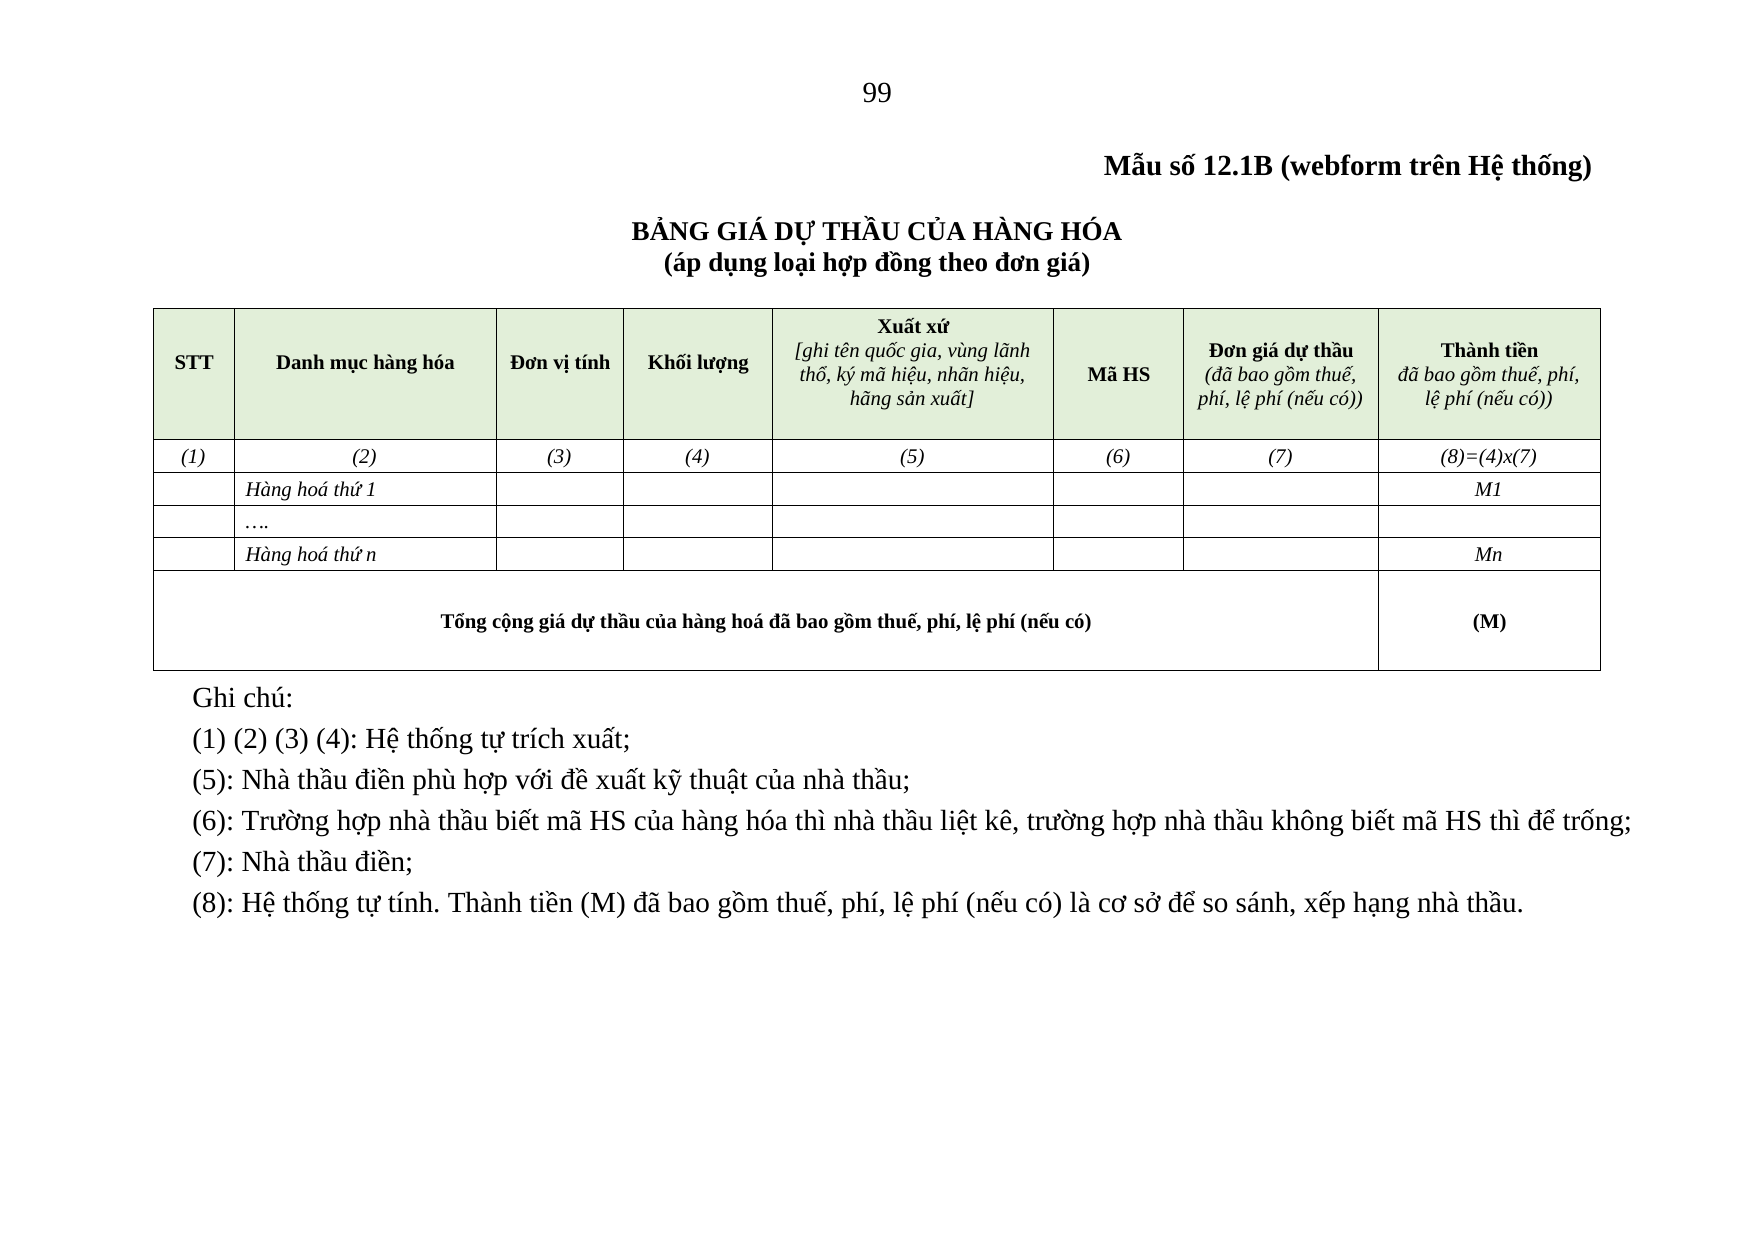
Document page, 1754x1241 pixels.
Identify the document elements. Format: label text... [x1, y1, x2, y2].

table_cell (7) [1184, 440, 1378, 472]
table_cell Hàng hoá thứ n [235, 538, 496, 570]
table_cell [497, 473, 623, 504]
table_header Thành tiền đã bao gồm thuế, phí, lệ phí (nếu có)) [1379, 309, 1600, 439]
table_cell Hàng hoá thứ 1 [235, 473, 496, 504]
table_cell (4) [624, 440, 772, 472]
table_header Xuất xứ [ghi tên quốc gia, vùng lãnh thổ, ký mã hiệu, nhãn hiệu, hãng sản xuất] [773, 309, 1053, 439]
text (5): Nhà thầu điền phù hợp với đề xuất kỹ thuật của nhà thầu; [118, 762, 1636, 796]
text Ghi chú: [118, 680, 1636, 714]
table_cell [624, 473, 772, 504]
table_cell [1184, 538, 1378, 570]
table_cell [1379, 506, 1600, 537]
table_header Đơn giá dự thầu (đã bao gồm thuế, phí, lệ phí (nếu có)) [1184, 309, 1378, 439]
text (6): Trường hợp nhà thầu biết mã HS của hàng hóa thì nhà thầu liệt kê, trường hợp nhà thầu không biết mã HS thì để trống; [118, 803, 1636, 837]
text (8): Hệ thống tự tính. Thành tiền (M) đã bao gồm thuế, phí, lệ phí (nếu có) là cơ sở để so sánh, xếp hạng nhà thầu. [118, 885, 1636, 919]
table_cell (1) [154, 440, 234, 472]
table_cell Tổng cộng giá dự thầu của hàng hoá đã bao gồm thuế, phí, lệ phí (nếu có) [154, 571, 1378, 670]
text (áp dụng loại hợp đồng theo đơn giá) [118, 246, 1636, 277]
table_cell (8)=(4)x(7) [1379, 440, 1600, 472]
table_cell [497, 506, 623, 537]
table_header Danh mục hàng hóa [235, 309, 496, 439]
text (7): Nhà thầu điền; [118, 844, 1636, 878]
table_cell [624, 506, 772, 537]
table_cell (3) [497, 440, 623, 472]
table_cell [1054, 473, 1183, 504]
table_cell [497, 538, 623, 570]
table_cell [624, 538, 772, 570]
table_cell (6) [1054, 440, 1183, 472]
table_cell …. [235, 506, 496, 537]
table_cell (2) [235, 440, 496, 472]
table_cell [1184, 506, 1378, 537]
table_cell M1 [1379, 473, 1600, 504]
table_cell [154, 473, 234, 504]
table_cell [1054, 538, 1183, 570]
table_cell [1054, 506, 1183, 537]
table_cell [154, 538, 234, 570]
table_cell (5) [773, 440, 1053, 472]
table_header Khối lượng [624, 309, 772, 439]
table_cell [1184, 473, 1378, 504]
table_cell [773, 506, 1053, 537]
text (1) (2) (3) (4): Hệ thống tự trích xuất; [118, 721, 1636, 755]
table_cell [154, 506, 234, 537]
table_header Mã HS [1054, 309, 1183, 439]
table_cell (M) [1379, 571, 1600, 670]
table_cell Mn [1379, 538, 1600, 570]
table_cell [773, 473, 1053, 504]
table_header Đơn vị tính [497, 309, 623, 439]
text BẢNG GIÁ DỰ THẦU CỦA HÀNG HÓA [118, 215, 1636, 246]
table_header STT [154, 309, 234, 439]
table_cell [773, 538, 1053, 570]
text Mẫu số 12.1B (webform trên Hệ thống) [118, 148, 1592, 181]
